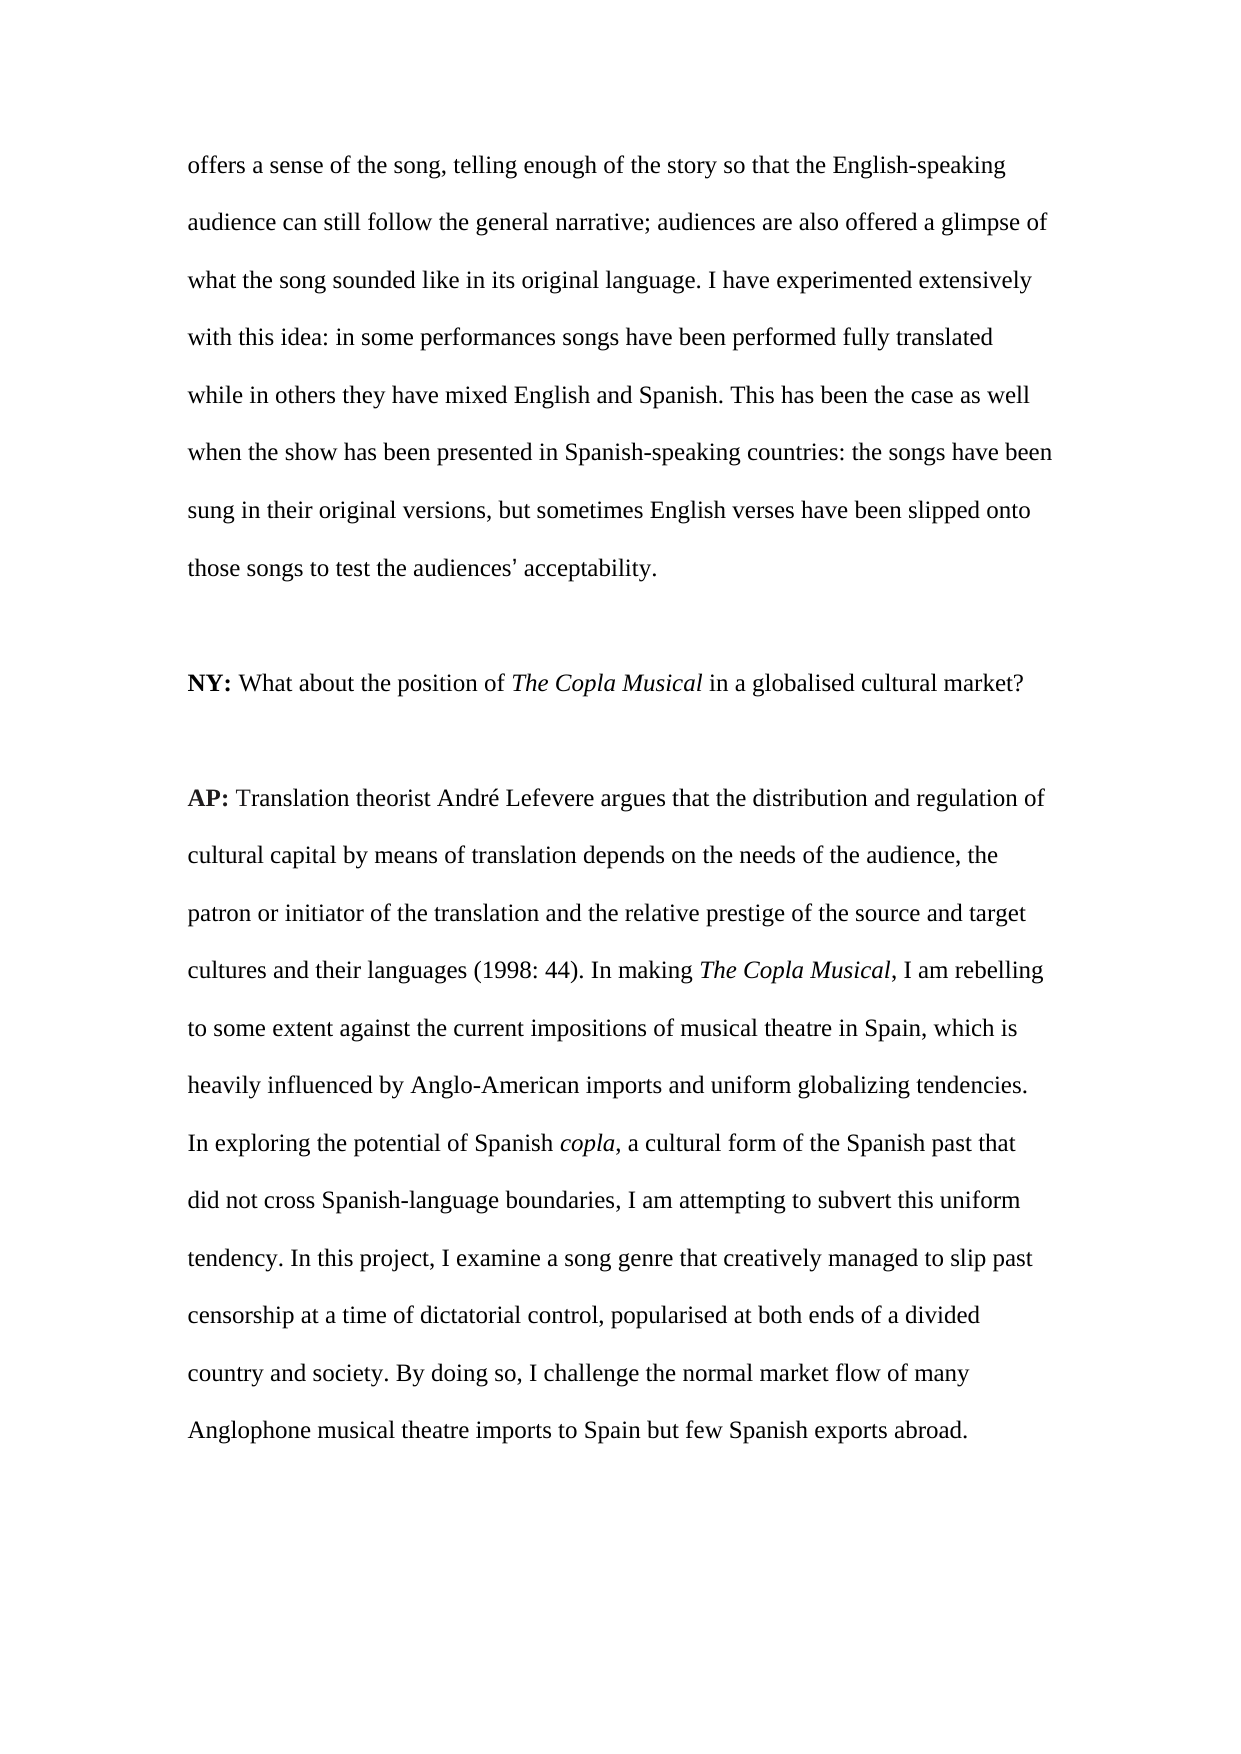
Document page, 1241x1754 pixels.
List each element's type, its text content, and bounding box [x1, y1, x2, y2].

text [187, 150, 1053, 581]
text AP: Translation theorist André Lefevere argues that the distribution and regulation of cultural capital by means of translation depends on the needs of the audience, the patron or initiator of the translation and the relative prestige of the source and target cultures and their languages (1998: 44). In making The Copla Musical, I am rebelling to some extent against the current impositions of musical theatre in Spain, which is heavily influenced by Anglo-American imports and uniform globalizing tendencies. In exploring the potential of Spanish copla, a cultural form of the Spanish past that did not cross Spanish-language boundaries, I am attempting to subvert this uniform tendency. In this project, I examine a song genre that creatively managed to slip past censorship at a time of dictatorial control, popularised at both ends of a divided country and society. By doing so, I challenge the normal market flow of many Anglophone musical theatre imports to Spain but few Spanish exports abroad. [187, 783, 1053, 1444]
text NY: What about the position of The Copla Musical in a globalised cultural market? [187, 668, 1053, 696]
